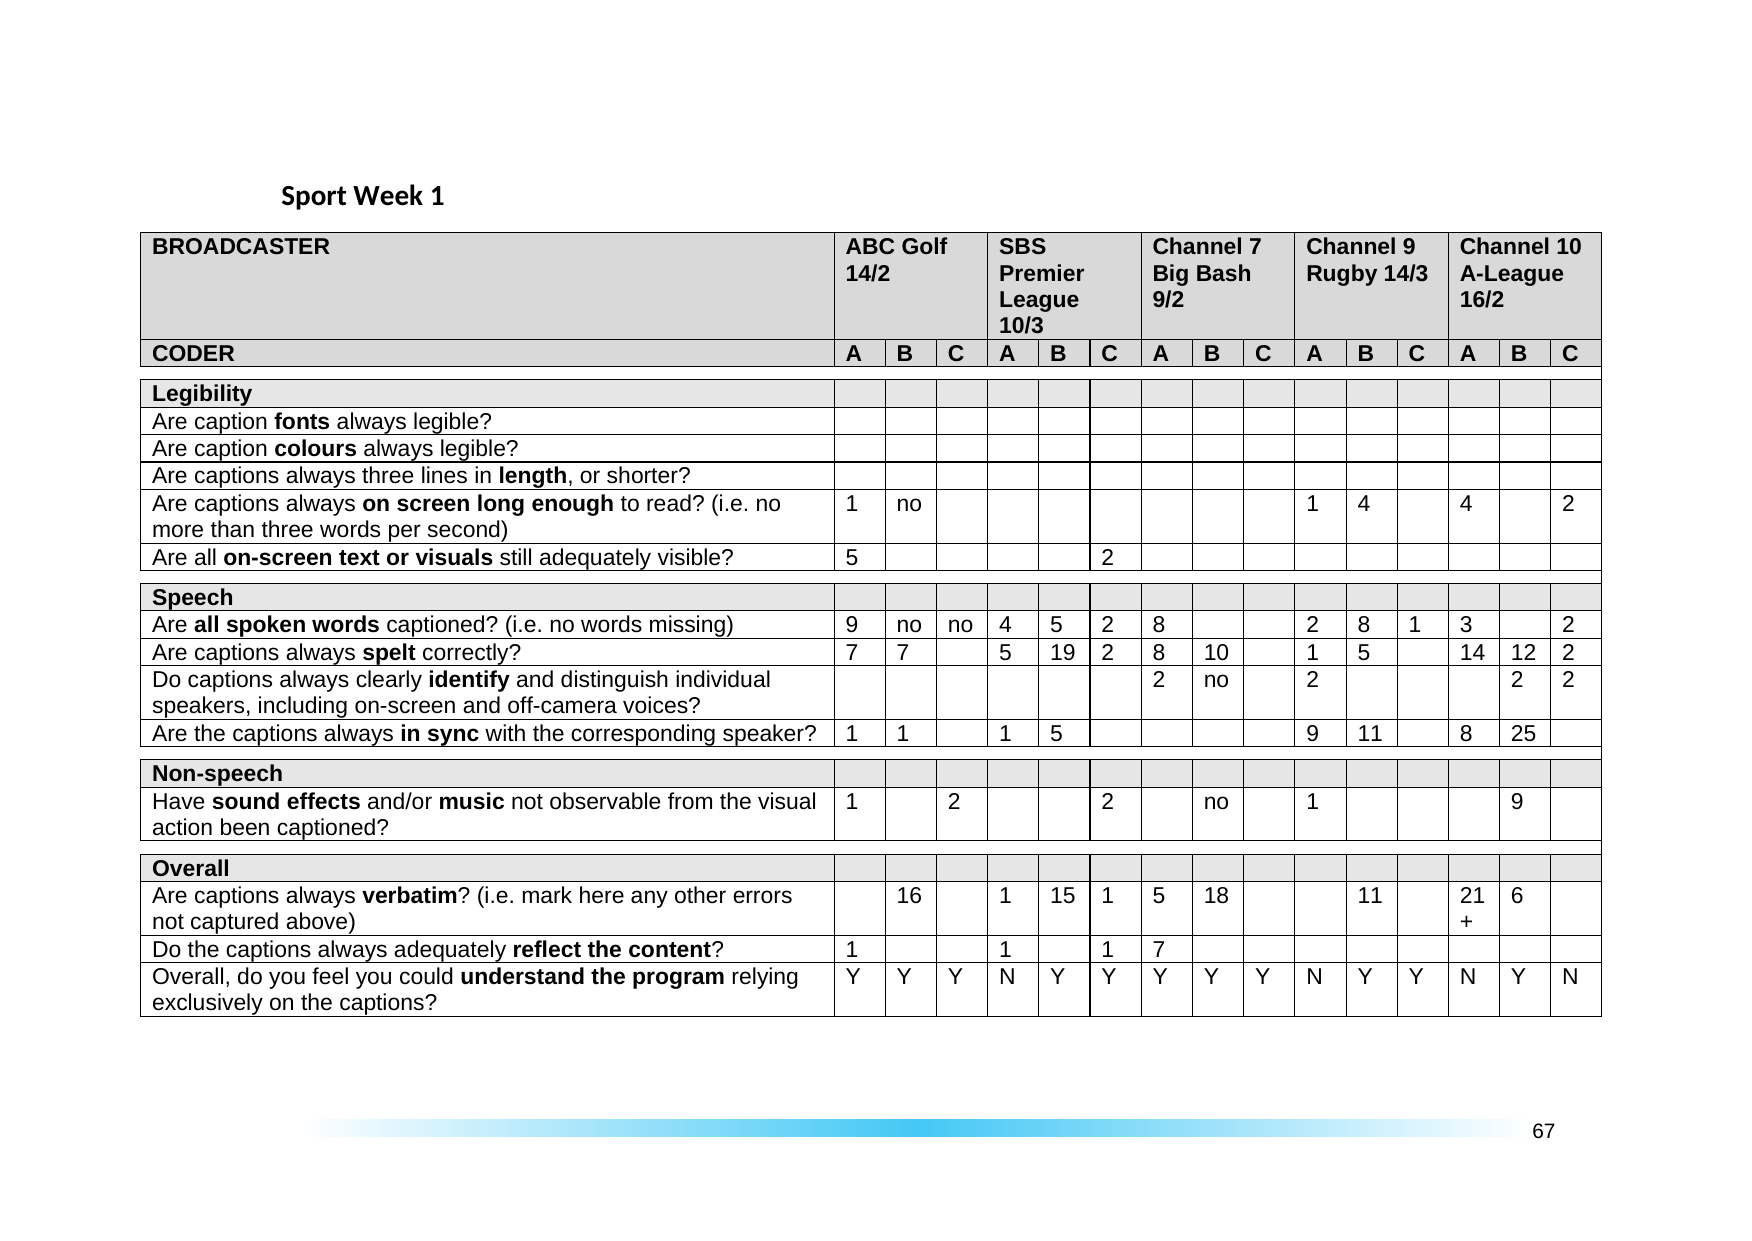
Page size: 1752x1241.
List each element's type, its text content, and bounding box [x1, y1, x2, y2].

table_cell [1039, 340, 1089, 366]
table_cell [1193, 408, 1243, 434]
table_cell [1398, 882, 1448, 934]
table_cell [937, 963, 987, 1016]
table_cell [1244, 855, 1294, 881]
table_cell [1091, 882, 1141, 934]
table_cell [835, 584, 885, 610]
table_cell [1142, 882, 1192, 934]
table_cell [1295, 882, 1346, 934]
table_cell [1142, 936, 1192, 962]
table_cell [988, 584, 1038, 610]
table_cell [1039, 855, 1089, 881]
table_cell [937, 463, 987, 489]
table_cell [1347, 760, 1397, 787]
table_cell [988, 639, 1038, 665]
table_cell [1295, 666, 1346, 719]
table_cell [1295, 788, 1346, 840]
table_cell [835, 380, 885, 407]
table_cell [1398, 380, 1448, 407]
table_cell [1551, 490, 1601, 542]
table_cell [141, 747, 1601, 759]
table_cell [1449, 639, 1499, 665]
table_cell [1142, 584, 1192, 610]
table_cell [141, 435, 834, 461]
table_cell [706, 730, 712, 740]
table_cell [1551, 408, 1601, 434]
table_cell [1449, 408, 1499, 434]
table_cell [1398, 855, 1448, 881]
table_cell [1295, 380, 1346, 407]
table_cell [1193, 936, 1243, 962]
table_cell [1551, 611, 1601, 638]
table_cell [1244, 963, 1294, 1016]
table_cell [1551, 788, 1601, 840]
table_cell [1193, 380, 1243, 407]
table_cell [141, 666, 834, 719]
text Sport Week 1 [281, 177, 1574, 213]
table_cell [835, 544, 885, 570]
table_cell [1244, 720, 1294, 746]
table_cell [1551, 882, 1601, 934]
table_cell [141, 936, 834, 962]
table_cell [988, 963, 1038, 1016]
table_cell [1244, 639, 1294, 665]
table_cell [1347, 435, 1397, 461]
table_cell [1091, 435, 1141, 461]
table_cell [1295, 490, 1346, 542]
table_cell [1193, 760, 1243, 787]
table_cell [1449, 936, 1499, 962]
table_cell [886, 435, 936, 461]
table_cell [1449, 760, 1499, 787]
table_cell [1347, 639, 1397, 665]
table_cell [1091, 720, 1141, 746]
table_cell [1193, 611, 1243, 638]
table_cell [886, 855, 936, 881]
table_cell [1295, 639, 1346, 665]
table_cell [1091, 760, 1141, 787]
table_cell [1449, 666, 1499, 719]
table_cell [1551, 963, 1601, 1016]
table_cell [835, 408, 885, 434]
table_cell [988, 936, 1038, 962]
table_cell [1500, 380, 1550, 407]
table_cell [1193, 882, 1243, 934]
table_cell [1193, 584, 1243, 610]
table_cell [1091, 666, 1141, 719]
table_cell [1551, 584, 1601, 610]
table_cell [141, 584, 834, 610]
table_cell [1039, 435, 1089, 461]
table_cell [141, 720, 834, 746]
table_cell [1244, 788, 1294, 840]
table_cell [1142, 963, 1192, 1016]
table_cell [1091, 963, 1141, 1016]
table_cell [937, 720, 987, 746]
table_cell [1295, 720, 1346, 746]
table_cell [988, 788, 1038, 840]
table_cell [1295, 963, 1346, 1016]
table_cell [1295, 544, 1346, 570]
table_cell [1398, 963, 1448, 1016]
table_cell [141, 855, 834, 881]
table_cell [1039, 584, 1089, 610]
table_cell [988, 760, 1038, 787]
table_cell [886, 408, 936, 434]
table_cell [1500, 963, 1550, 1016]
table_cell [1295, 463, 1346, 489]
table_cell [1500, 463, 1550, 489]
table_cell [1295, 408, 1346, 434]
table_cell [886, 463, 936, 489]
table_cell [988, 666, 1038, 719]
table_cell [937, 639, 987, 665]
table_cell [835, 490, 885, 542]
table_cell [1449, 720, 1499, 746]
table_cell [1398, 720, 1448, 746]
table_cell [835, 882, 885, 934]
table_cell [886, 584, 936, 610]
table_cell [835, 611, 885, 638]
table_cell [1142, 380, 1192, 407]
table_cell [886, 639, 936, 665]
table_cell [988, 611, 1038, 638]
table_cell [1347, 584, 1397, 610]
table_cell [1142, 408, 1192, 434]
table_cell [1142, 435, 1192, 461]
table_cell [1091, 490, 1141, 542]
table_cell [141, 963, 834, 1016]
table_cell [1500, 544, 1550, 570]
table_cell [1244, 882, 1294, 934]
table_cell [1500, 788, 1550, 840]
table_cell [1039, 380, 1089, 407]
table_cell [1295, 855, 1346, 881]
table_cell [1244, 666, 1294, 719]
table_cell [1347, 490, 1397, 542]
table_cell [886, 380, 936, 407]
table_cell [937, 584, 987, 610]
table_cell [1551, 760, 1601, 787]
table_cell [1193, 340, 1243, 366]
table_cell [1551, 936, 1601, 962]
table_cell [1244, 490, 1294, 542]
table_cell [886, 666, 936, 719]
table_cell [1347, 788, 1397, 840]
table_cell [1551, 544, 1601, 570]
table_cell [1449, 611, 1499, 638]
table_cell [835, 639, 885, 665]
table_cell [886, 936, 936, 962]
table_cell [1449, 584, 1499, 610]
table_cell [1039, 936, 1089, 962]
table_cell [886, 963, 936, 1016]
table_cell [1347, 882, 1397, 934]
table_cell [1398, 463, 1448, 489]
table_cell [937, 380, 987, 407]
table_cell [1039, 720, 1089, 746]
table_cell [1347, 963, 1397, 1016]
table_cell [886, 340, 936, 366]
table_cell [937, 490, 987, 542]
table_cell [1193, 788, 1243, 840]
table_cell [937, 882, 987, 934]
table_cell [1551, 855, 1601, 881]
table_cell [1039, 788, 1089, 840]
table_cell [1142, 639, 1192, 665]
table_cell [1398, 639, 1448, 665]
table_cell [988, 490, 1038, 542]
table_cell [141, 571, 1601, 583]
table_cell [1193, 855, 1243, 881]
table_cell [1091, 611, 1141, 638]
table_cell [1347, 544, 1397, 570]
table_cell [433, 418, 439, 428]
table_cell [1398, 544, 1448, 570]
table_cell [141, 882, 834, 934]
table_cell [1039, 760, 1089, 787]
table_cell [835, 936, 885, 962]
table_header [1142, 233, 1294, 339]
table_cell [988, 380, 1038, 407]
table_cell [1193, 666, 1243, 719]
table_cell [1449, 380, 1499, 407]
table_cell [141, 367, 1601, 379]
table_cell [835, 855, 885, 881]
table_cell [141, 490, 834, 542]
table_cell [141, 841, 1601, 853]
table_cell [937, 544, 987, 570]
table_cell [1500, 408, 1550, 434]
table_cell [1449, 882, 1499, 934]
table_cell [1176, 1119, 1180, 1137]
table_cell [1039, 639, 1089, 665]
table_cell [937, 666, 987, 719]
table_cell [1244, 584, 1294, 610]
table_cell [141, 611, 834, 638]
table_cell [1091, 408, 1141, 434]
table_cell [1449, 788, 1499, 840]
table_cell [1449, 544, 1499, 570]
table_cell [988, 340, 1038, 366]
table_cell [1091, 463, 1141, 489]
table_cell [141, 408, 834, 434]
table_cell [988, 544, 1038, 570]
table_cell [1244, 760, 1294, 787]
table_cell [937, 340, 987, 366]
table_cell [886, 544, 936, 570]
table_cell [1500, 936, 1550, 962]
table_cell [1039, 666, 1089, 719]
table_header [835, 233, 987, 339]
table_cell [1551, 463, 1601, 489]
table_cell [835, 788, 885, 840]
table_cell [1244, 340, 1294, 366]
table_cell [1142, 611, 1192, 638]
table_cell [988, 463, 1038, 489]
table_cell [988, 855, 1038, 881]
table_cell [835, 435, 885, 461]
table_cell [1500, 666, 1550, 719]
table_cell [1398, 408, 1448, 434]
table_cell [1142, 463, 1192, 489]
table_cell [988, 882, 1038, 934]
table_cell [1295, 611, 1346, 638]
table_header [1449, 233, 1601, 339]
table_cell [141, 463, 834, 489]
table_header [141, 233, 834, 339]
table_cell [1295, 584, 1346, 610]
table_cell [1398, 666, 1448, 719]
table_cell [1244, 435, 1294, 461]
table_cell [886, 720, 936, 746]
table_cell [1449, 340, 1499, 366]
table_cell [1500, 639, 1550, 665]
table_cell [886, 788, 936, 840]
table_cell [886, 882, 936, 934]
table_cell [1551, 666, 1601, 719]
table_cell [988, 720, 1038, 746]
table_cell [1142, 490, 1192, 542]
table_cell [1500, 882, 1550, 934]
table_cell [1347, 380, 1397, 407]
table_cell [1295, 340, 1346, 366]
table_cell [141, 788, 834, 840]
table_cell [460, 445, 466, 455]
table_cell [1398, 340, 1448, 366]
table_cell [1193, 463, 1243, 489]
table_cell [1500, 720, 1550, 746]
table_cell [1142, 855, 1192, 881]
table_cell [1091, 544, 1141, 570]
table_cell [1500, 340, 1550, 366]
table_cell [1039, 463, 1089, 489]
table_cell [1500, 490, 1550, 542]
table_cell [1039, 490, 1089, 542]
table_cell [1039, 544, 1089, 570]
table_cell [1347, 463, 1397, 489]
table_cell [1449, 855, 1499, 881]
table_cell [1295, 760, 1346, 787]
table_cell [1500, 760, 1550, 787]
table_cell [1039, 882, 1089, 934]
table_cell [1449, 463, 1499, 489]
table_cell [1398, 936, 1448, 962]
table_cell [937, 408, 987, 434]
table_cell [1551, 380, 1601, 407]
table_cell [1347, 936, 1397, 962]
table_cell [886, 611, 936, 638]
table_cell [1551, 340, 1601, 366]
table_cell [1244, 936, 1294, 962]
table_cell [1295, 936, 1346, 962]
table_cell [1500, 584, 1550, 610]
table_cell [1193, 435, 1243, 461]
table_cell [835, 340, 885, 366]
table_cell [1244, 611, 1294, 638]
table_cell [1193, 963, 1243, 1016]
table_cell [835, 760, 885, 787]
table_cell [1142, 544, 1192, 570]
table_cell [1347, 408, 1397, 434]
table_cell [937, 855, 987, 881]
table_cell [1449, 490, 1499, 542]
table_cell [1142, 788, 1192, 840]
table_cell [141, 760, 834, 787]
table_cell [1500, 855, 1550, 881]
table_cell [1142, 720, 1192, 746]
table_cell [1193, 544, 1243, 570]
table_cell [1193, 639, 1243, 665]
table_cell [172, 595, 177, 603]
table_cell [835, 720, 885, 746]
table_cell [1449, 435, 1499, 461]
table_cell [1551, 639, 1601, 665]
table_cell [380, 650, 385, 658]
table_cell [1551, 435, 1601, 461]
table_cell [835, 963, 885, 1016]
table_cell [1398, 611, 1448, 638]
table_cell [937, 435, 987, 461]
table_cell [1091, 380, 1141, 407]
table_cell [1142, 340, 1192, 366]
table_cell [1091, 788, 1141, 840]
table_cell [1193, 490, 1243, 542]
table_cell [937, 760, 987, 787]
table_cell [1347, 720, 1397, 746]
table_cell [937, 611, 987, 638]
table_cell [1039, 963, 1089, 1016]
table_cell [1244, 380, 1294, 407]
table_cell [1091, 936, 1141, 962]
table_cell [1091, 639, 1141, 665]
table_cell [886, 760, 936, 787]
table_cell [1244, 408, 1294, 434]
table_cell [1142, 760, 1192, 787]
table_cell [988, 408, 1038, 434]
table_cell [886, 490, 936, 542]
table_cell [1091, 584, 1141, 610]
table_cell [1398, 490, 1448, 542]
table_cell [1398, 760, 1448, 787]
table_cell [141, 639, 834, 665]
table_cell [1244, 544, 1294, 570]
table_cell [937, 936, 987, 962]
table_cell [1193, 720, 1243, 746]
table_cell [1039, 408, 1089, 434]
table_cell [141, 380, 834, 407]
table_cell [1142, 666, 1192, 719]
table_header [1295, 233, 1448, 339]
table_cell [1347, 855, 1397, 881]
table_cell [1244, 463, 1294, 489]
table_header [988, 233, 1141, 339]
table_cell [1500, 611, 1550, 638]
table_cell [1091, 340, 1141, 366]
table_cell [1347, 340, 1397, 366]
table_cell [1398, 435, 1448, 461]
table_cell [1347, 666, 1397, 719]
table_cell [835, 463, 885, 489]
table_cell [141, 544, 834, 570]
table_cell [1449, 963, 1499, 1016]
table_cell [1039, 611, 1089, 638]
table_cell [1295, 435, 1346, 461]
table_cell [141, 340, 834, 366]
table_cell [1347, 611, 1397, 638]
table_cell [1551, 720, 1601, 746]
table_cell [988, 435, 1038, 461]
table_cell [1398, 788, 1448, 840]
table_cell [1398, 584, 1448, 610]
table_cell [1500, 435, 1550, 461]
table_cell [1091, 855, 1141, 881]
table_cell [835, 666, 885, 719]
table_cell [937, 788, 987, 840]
